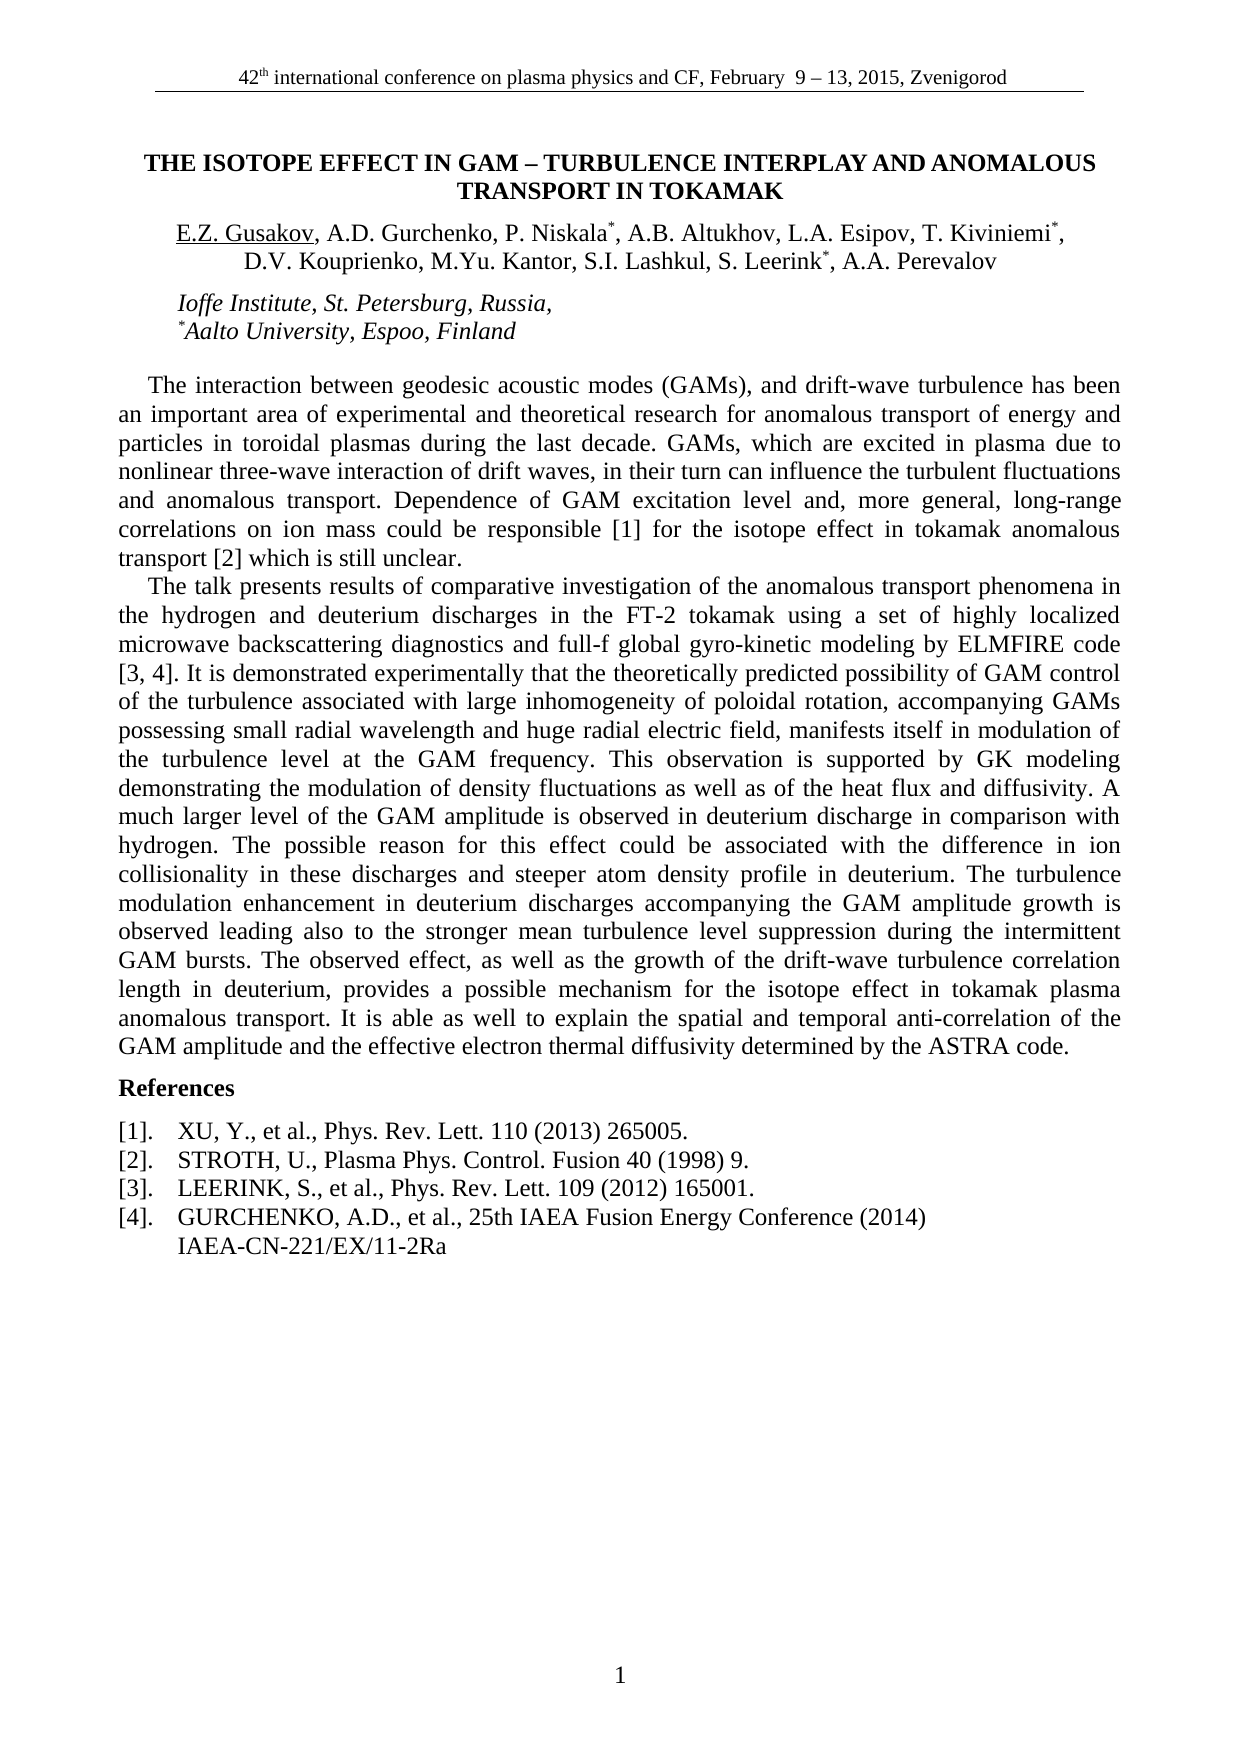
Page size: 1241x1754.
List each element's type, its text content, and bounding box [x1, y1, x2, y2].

text XU, Y., et al., Phys. Rev. Lett. 110 (2013) 265005. [118, 1116, 1122, 1145]
text STROTH, U., Plasma Phys. Control. Fusion 40 (1998) 9. [118, 1145, 1122, 1173]
text LEERINK, S., et al., Phys. Rev. Lett. 109 (2012) 165001. [118, 1173, 1122, 1202]
title References [118, 1073, 1122, 1101]
text E.Z. Gusakov, A.D. Gurchenko, P. Niskala*, A.B. Altukhov, L.A. Esipov, T. Kiviniemi*, D.V. Kouprienko, M.Yu. Kantor, S.I. Lashkul, S. Leerink*, A.A. Perevalov [159, 218, 1081, 275]
text The talk presents results of comparative investigation of the anomalous transport phenomena in the hydrogen and deuterium discharges in the FT-2 tokamak using a set of highly localized microwave backscattering diagnostics and full-f global gyro-kinetic modeling by ELMFIRE code [3, 4]. It is demonstrated experimentally that the theoretically predicted possibility of GAM control of the turbulence associated with large inhomogeneity of poloidal rotation, accompanying GAMs possessing small radial wavelength and huge radial electric field, manifests itself in modulation of the turbulence level at the GAM frequency. This observation is supported by GK modeling demonstrating the modulation of density fluctuations as well as of the heat flux and diffusivity. A much larger level of the GAM amplitude is observed in deuterium discharge in comparison with hydrogen. The possible reason for this effect could be associated with the difference in ion collisionality in these discharges and steeper atom density profile in deuterium. The turbulence modulation enhancement in deuterium discharges accompanying the GAM amplitude growth is observed leading also to the stronger mean turbulence level suppression during the intermittent GAM bursts. The observed effect, as well as the growth of the drift-wave turbulence correlation length in deuterium, provides a possible mechanism for the isotope effect in tokamak plasma anomalous transport. It is able as well to explain the spatial and temporal anti-correlation of the GAM amplitude and the effective electron thermal diffusivity determined by the ASTRA code. [118, 571, 1122, 1060]
text Ioffe Institute, St. Petersburg, Russia, *Aalto University, Espoo, Finland [177, 288, 1122, 345]
title The Isotope Effect in GAM – Turbulence Interplay and Anomalous Transport in Tokamak [118, 148, 1122, 205]
text The interaction between geodesic acoustic modes (GAMs), and drift-wave turbulence has been an important area of experimental and theoretical research for anomalous transport of energy and particles in toroidal plasmas during the last decade. GAMs, which are excited in plasma due to nonlinear three-wave interaction of drift waves, in their turn can influence the turbulent fluctuations and anomalous transport. Dependence of GAM excitation level and, more general, long-range correlations on ion mass could be responsible [1] for the isotope effect in tokamak anomalous transport [2] which is still unclear. [118, 370, 1122, 571]
text GURCHENKO, A.D., et al., 25th IAEA Fusion Energy Conference (2014) IAEA-CN-221/EX/11-2Ra [118, 1202, 1122, 1260]
